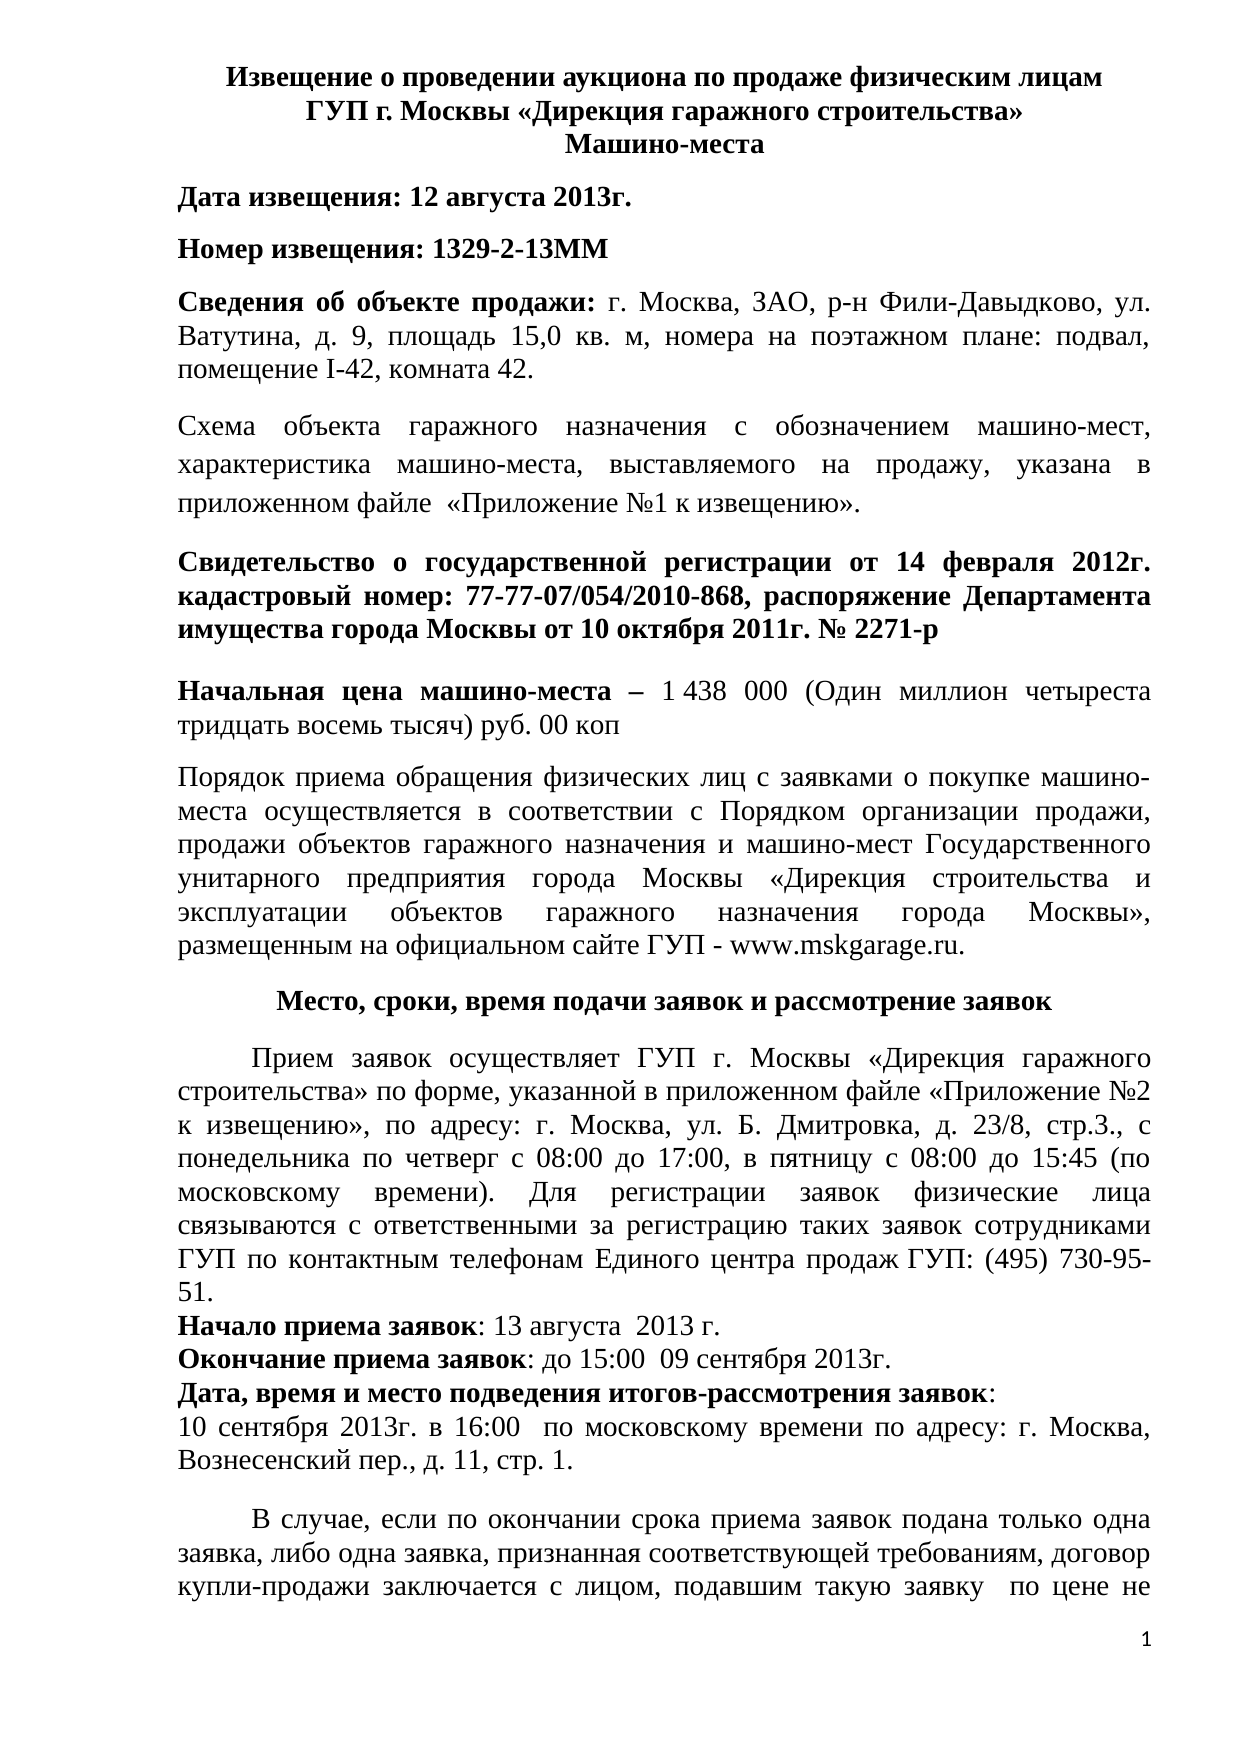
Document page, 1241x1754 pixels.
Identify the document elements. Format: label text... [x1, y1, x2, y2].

text Прием заявок осуществляет ГУП г. Москвы «Дирекция гаражного строительства» по форме, указанной в приложенном файле «Приложение №2 к извещению», по адресу: г. Москва, ул. Б. Дмитровка, д. 23/8, стр.3., с понедельника по четверг с 08:00 до 17:00, в пятницу с 08:00 до 15:45 (по московскому времени). Для регистрации заявок физические лица связываются с ответственными за регистрацию таких заявок сотрудниками ГУП по контактным телефонам Единого центра продаж ГУП: (495) 730-95-51. [177, 1040, 1152, 1308]
text Номер извещения: 1329-2-13ММ [177, 232, 1152, 265]
text Дата извещения: 12 августа 2013г. [177, 179, 1152, 212]
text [177, 1501, 1152, 1602]
text Свидетельство о государственной регистрации от 14 февраля 2012г. кадастровый номер: 77-77-07/054/2010-868, распоряжение Департамента имущества города Москвы от 10 октября 2011г. № 2271-р [177, 544, 1152, 645]
text Сведения об объекте продажи: г. Москва, ЗАО, р-н Фили-Давыдково, ул. Ватутина, д. 9, площадь 15,0 кв. м, номера на поэтажном плане: подвал, помещение I-42, комната 42. [177, 284, 1152, 385]
text Машино-места [177, 126, 1152, 160]
text Дата, время и место подведения итогов-рассмотрения заявок: [177, 1375, 1152, 1409]
text Окончание приема заявок: до 15:00 09 сентября 2013г. [177, 1342, 1152, 1375]
text Место, сроки, время подачи заявок и рассмотрение заявок [177, 983, 1152, 1017]
text Начальная цена машино-места – 1 438 000 (Один миллион четыреста тридцать восемь тысяч) руб. 00 коп [177, 673, 1152, 740]
text 10 сентября 2013г. в 16:00 по московскому времени по адресу: г. Москва, Вознесенский пер., д. 11, стр. 1. [177, 1409, 1152, 1476]
text Извещение о проведении аукциона по продаже физическим лицам [177, 59, 1152, 93]
text ГУП г. Москвы «Дирекция гаражного строительства» [177, 93, 1152, 126]
text Начало приема заявок: 13 августа 2013 г. [177, 1308, 1152, 1342]
text Схема объекта гаражного назначения с обозначением машино-мест, характеристика машино-места, выставляемого на продажу, указана в приложенном файле «Приложение №1 к извещению». [177, 408, 1152, 518]
text Порядок приема обращения физических лиц с заявками о покупке машино-места осуществляется в соответствии с Порядком организации продажи, продажи объектов гаражного назначения и машино-мест Государственного унитарного предприятия города Москвы «Дирекция строительства и эксплуатации объектов гаражного назначения города Москвы», размещенным на официальном сайте ГУП - www.mskgarage.ru. [177, 759, 1152, 961]
